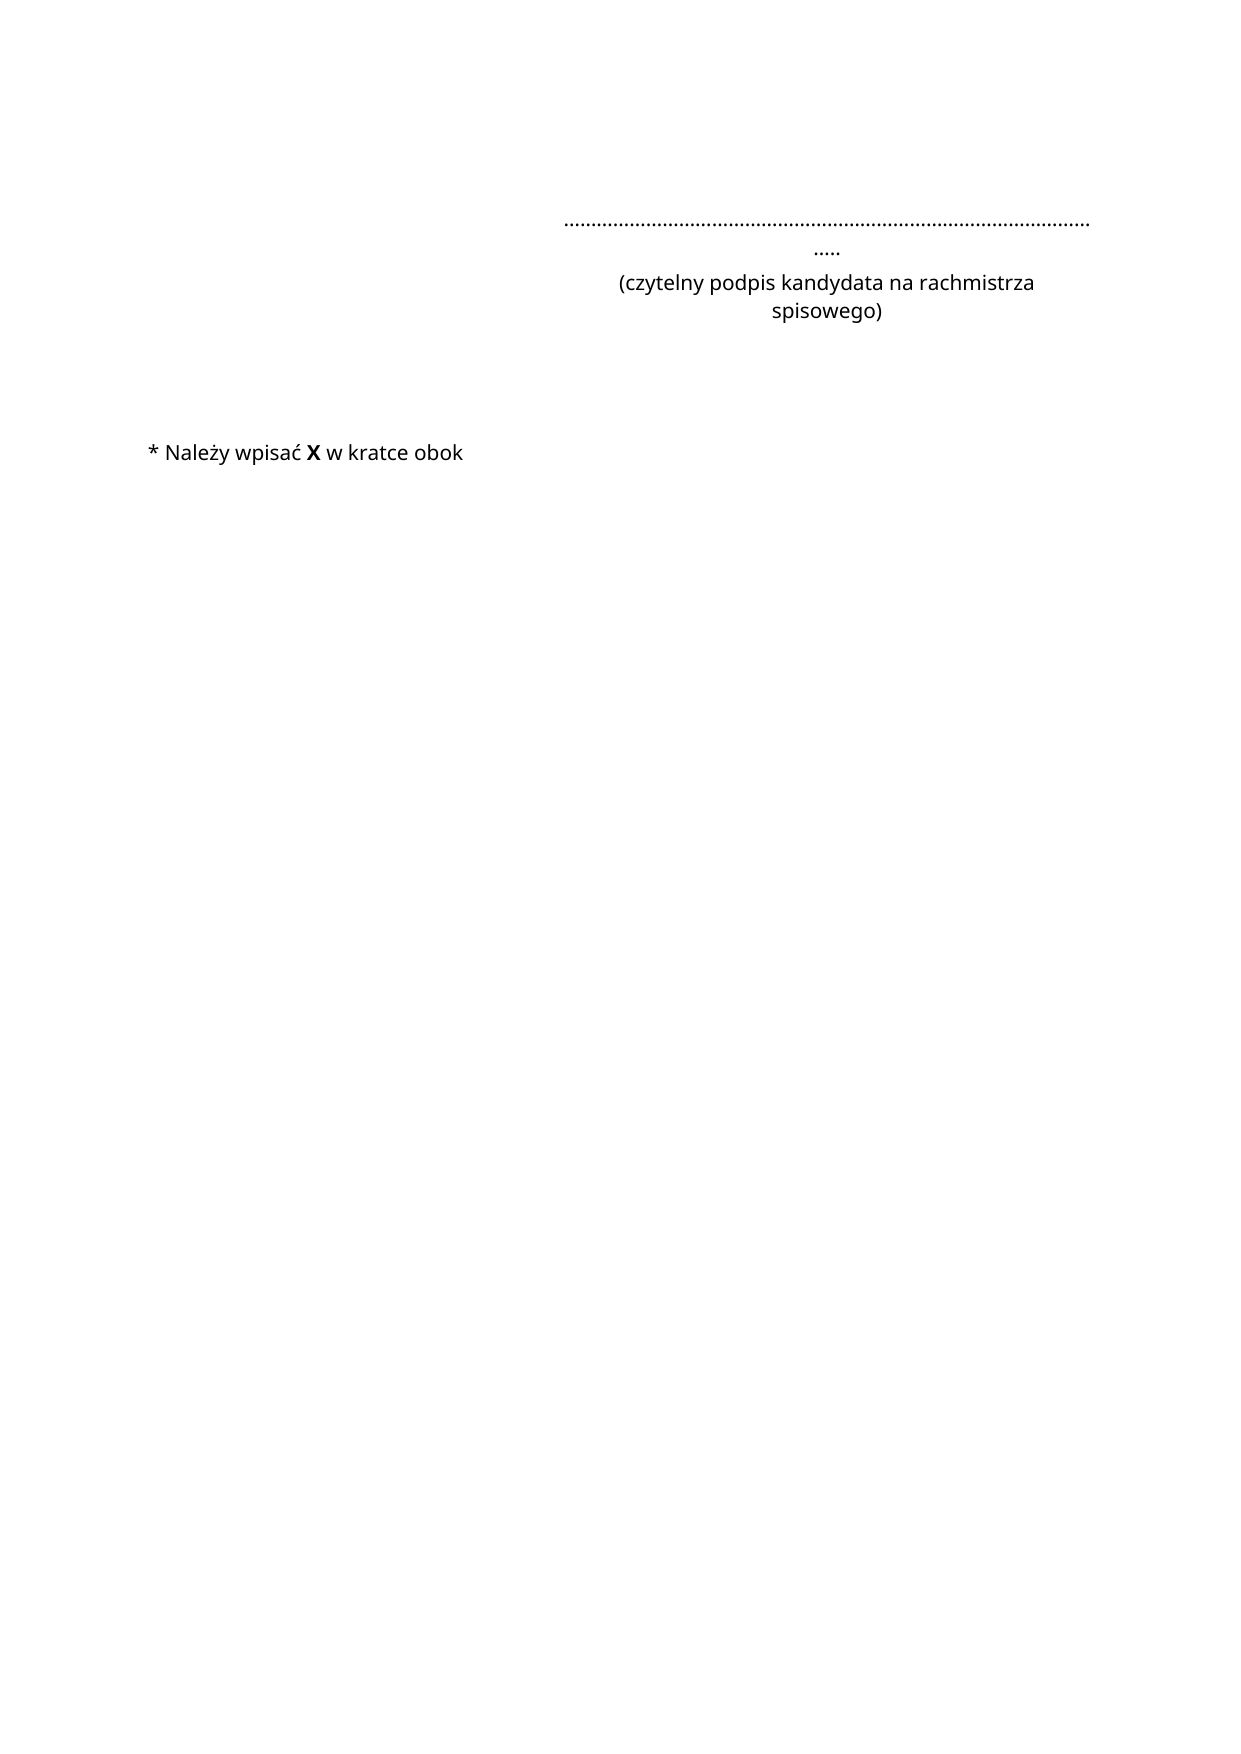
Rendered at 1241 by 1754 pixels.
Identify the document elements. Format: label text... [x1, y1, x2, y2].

list * Należy wpisać X w kratce obok [148, 438, 1093, 467]
text (czytelny podpis kandydata na rachmistrza spisowego) [561, 268, 1093, 324]
text ……………………………………………………………………………………….. [561, 204, 1093, 261]
